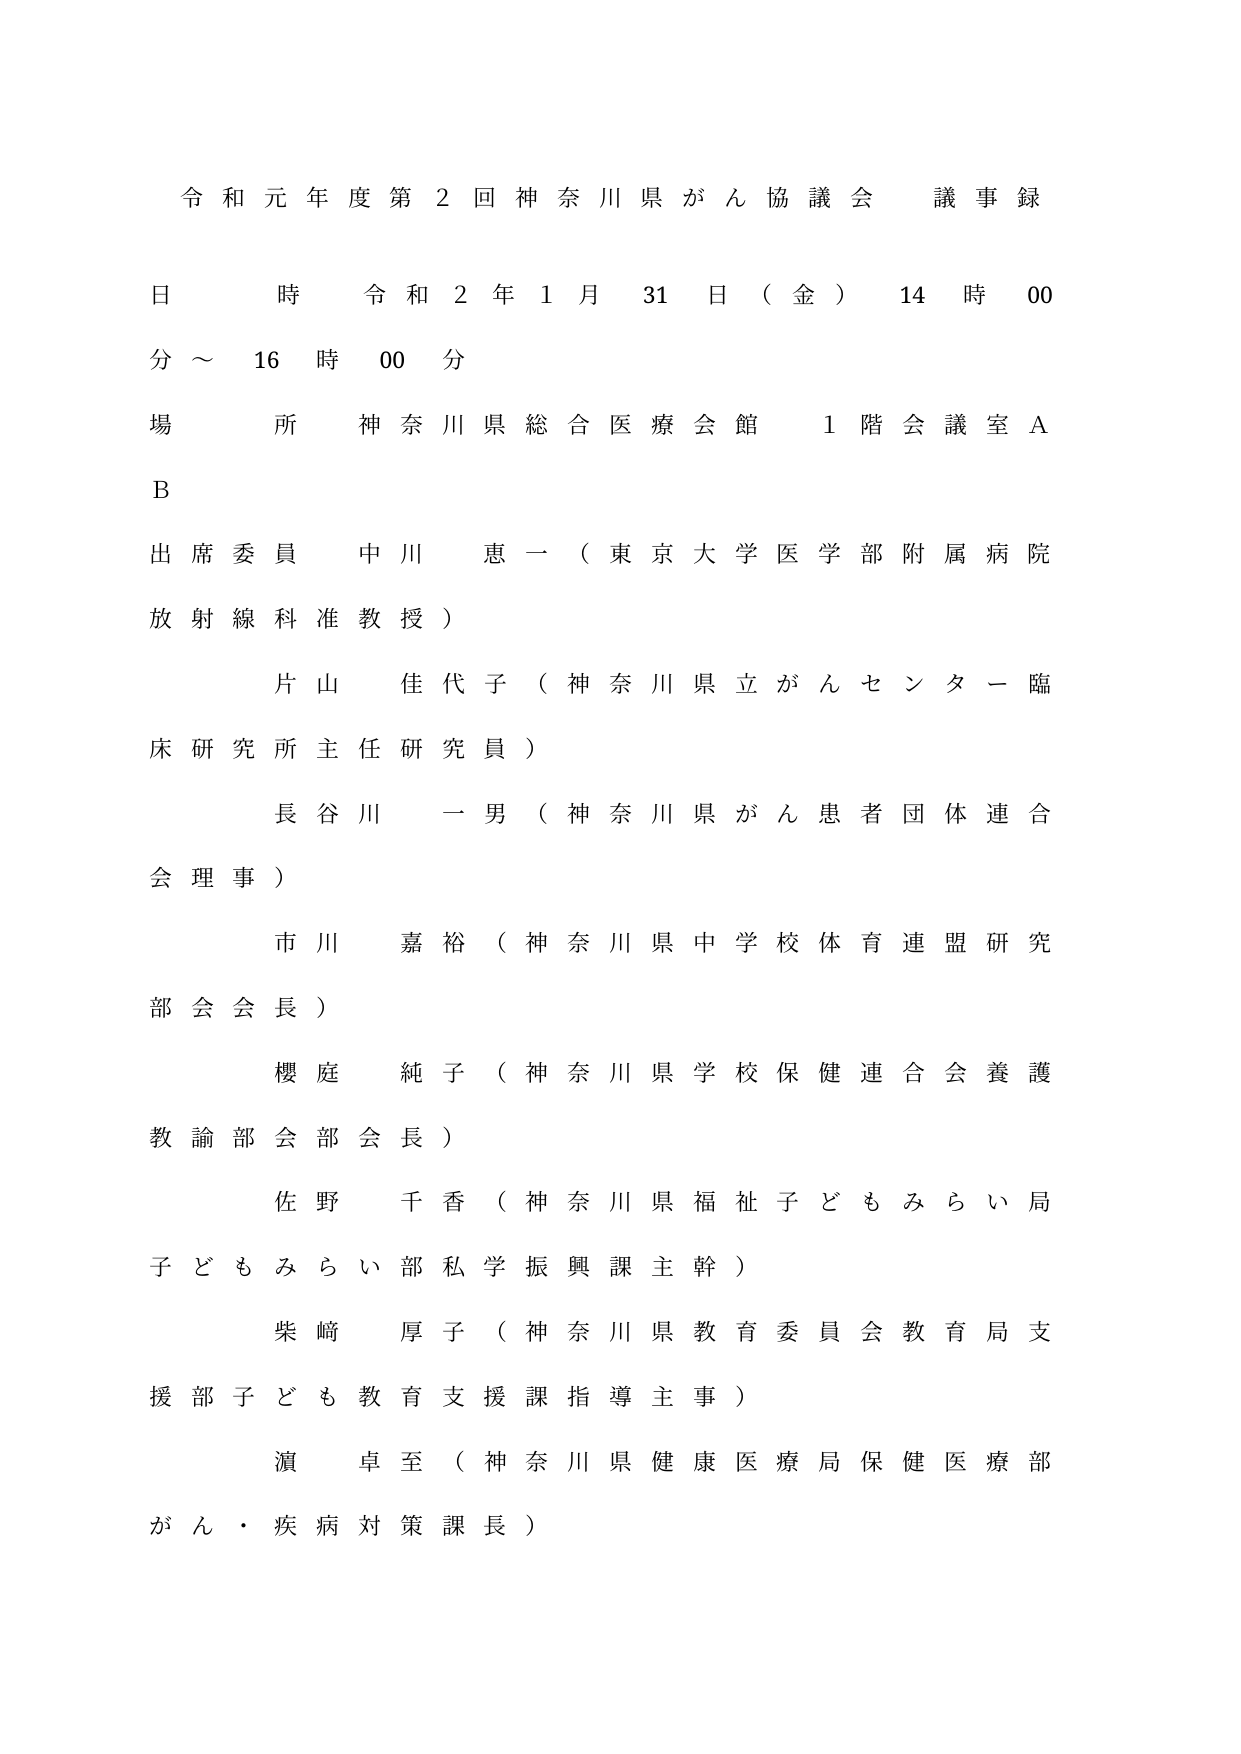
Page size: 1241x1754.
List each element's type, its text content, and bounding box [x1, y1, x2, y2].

text 佐野 千香（神奈川県福祉子どもみらい局子どもみらい部私学振興課主幹） [149, 1168, 1091, 1298]
text 日 時 令和２年１月31日（金）14時00分～16時00分 [149, 261, 1091, 391]
text 柴﨑 厚子（神奈川県教育委員会教育局支援部子ども教育支援課指導主事） [149, 1298, 1091, 1428]
text 片山 佳代子（神奈川県立がんセンター臨床研究所主任研究員） [149, 650, 1091, 780]
text 櫻庭 純子（神奈川県学校保健連合会養護教諭部会部会長） [149, 1039, 1091, 1168]
text 出席委員 中川 恵一（東京大学医学部附属病院放射線科准教授） [149, 521, 1091, 650]
text 場 所 神奈川県総合医療会館 １階会議室ＡＢ [149, 391, 1091, 521]
text 濵 卓至（神奈川県健康医療局保健医療部がん・疾病対策課長） [149, 1428, 1091, 1557]
text 市川 嘉裕（神奈川県中学校体育連盟研究部会会長） [149, 909, 1091, 1039]
text 長谷川 一男（神奈川県がん患者団体連合会理事） [149, 780, 1091, 909]
text 令和元年度第２回神奈川県がん協議会 議事録 [149, 164, 1091, 229]
